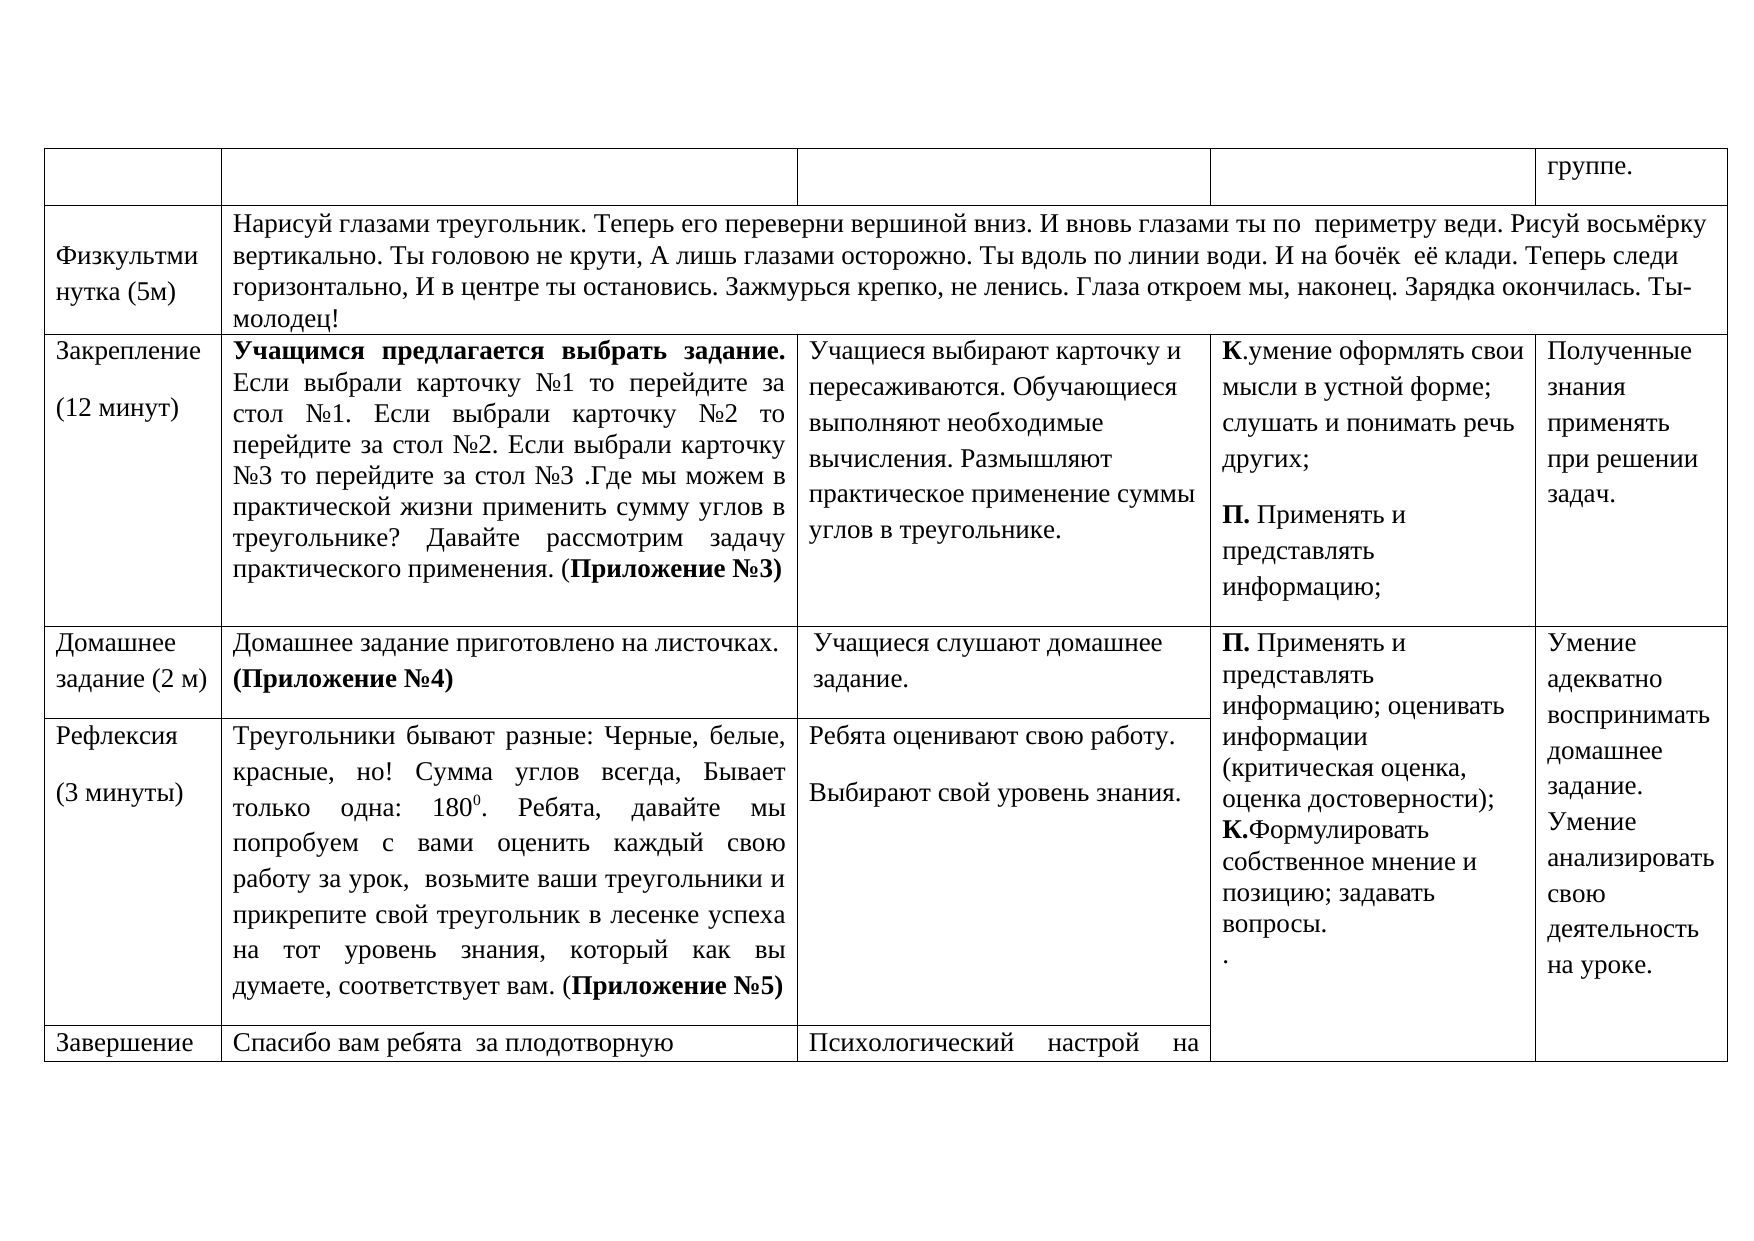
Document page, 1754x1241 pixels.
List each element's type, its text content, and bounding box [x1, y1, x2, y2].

table_cell Умение адекватно воспринимать домашнее задание. Умение анализировать свою деятельность на уроке. [1536, 627, 1727, 1061]
table_cell Полученные знания применять при решении задач. [1536, 335, 1727, 626]
table_cell Рефлексия (3 минуты) [45, 719, 221, 1025]
table_cell Учащиеся слушают домашнее задание. [798, 627, 1210, 718]
table_cell К.умение оформлять свои мысли в устной форме; слушать и понимать речь других; П. Применять и представлять информацию; [1211, 335, 1535, 626]
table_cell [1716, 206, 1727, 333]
table_cell Ребята оценивают свою работу. Выбирают свой уровень знания. [798, 719, 1210, 1025]
table_cell Домашнее задание (2 м) [45, 627, 221, 718]
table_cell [798, 149, 1210, 205]
table_cell Учащимся предлагается выбрать задание. Если выбрали карточку №1 то перейдите за стол №1. Если выбрали карточку №2 то перейдите за стол №2. Если выбрали карточку №3 то перейдите за стол №3 .Где мы можем в практической жизни применить сумму углов в треугольнике? Давайте рассмотрим задачу практического применения. (Приложение №3) [222, 335, 797, 626]
table_cell Домашнее задание приготовлено на листочках. (Приложение №4) [222, 627, 797, 718]
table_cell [45, 149, 221, 205]
table_cell Учащиеся выбирают карточку и пересаживаются. Обучающиеся выполняют необходимые вычисления. Размышляют практическое применение суммы углов в треугольнике. [798, 335, 1210, 626]
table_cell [222, 1026, 797, 1061]
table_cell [798, 1026, 1210, 1061]
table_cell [222, 149, 797, 205]
table_cell Треугольники бывают разные: Черные, белые, красные, но! Сумма углов всегда, Бывает только одна: 1800. Ребята, давайте мы попробуем с вами оценить каждый свою работу за урок, возьмите ваши треугольники и прикрепите свой треугольник в лесенке успеха на тот уровень знания, который как вы думаете, соответствует вам. (Приложение №5) [222, 719, 797, 1025]
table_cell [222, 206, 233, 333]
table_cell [1211, 149, 1535, 205]
table_cell П. Применять и представлять информацию; оценивать информации (критическая оценка, оценка достоверности); К.Формулировать собственное мнение и позицию; задавать вопросы. . [1211, 627, 1535, 1061]
table_cell Закрепление (12 минут) [45, 335, 221, 626]
table_cell Физкультминутка (5м) [45, 206, 221, 333]
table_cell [45, 1026, 221, 1061]
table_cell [1536, 149, 1727, 205]
